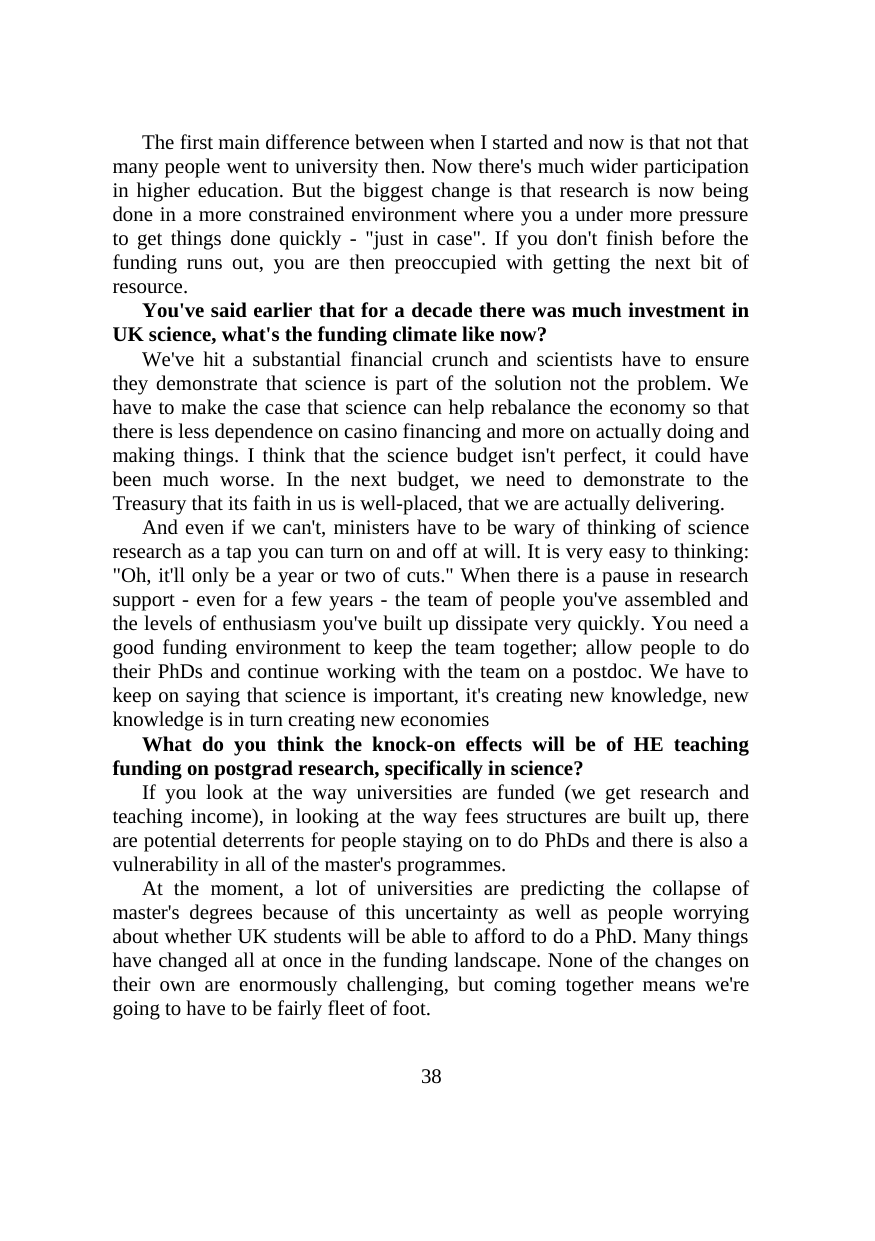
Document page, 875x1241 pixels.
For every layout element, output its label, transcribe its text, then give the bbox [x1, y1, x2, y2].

text And even if we can't, ministers have to be wary of thinking of science research as a tap you can turn on and off at will. It is very easy to thinking: "Oh, it'll only be a year or two of cuts." When there is a pause in research support - even for a few years - the team of people you've assembled and the levels of enthusiasm you've built up dissipate very quickly. You need a good funding environment to keep the team together; allow people to do their PhDs and continue working with the team on a postdoc. We have to keep on saying that science is important, it's creating new knowledge, new knowledge is in turn creating new economies [112, 515, 750, 731]
text You've said earlier that for a decade there was much investment in UK science, what's the funding climate like now? [112, 298, 750, 346]
text The first main difference between when I started and now is that not that many people went to university then. Now there's much wider participation in higher education. But the biggest change is that research is now being done in a more constrained environment where you a under more pressure to get things done quickly - "just in case". If you don't finish before the funding runs out, you are then preoccupied with getting the next bit of resource. [112, 130, 750, 298]
text If you look at the way universities are funded (we get research and teaching income), in looking at the way fees structures are built up, there are potential deterrents for people staying on to do PhDs and there is also a vulnerability in all of the master's programmes. [112, 779, 750, 876]
text We've hit a substantial financial crunch and scientists have to ensure they demonstrate that science is part of the solution not the problem. We have to make the case that science can help rebalance the economy so that there is less dependence on casino financing and more on actually doing and making things. I think that the science budget isn't perfect, it could have been much worse. In the next budget, we need to demonstrate to the Treasury that its faith in us is well-placed, that we are actually delivering. [112, 346, 750, 515]
text At the moment, a lot of universities are predicting the collapse of master's degrees because of this uncertainty as well as people worrying about whether UK students will be able to afford to do a PhD. Many things have changed all at once in the funding landscape. None of the changes on their own are enormously challenging, but coming together means we're going to have to be fairly fleet of foot. [112, 876, 750, 1020]
text What do you think the knock-on effects will be of HE teaching funding on postgrad research, specifically in science? [112, 731, 750, 779]
